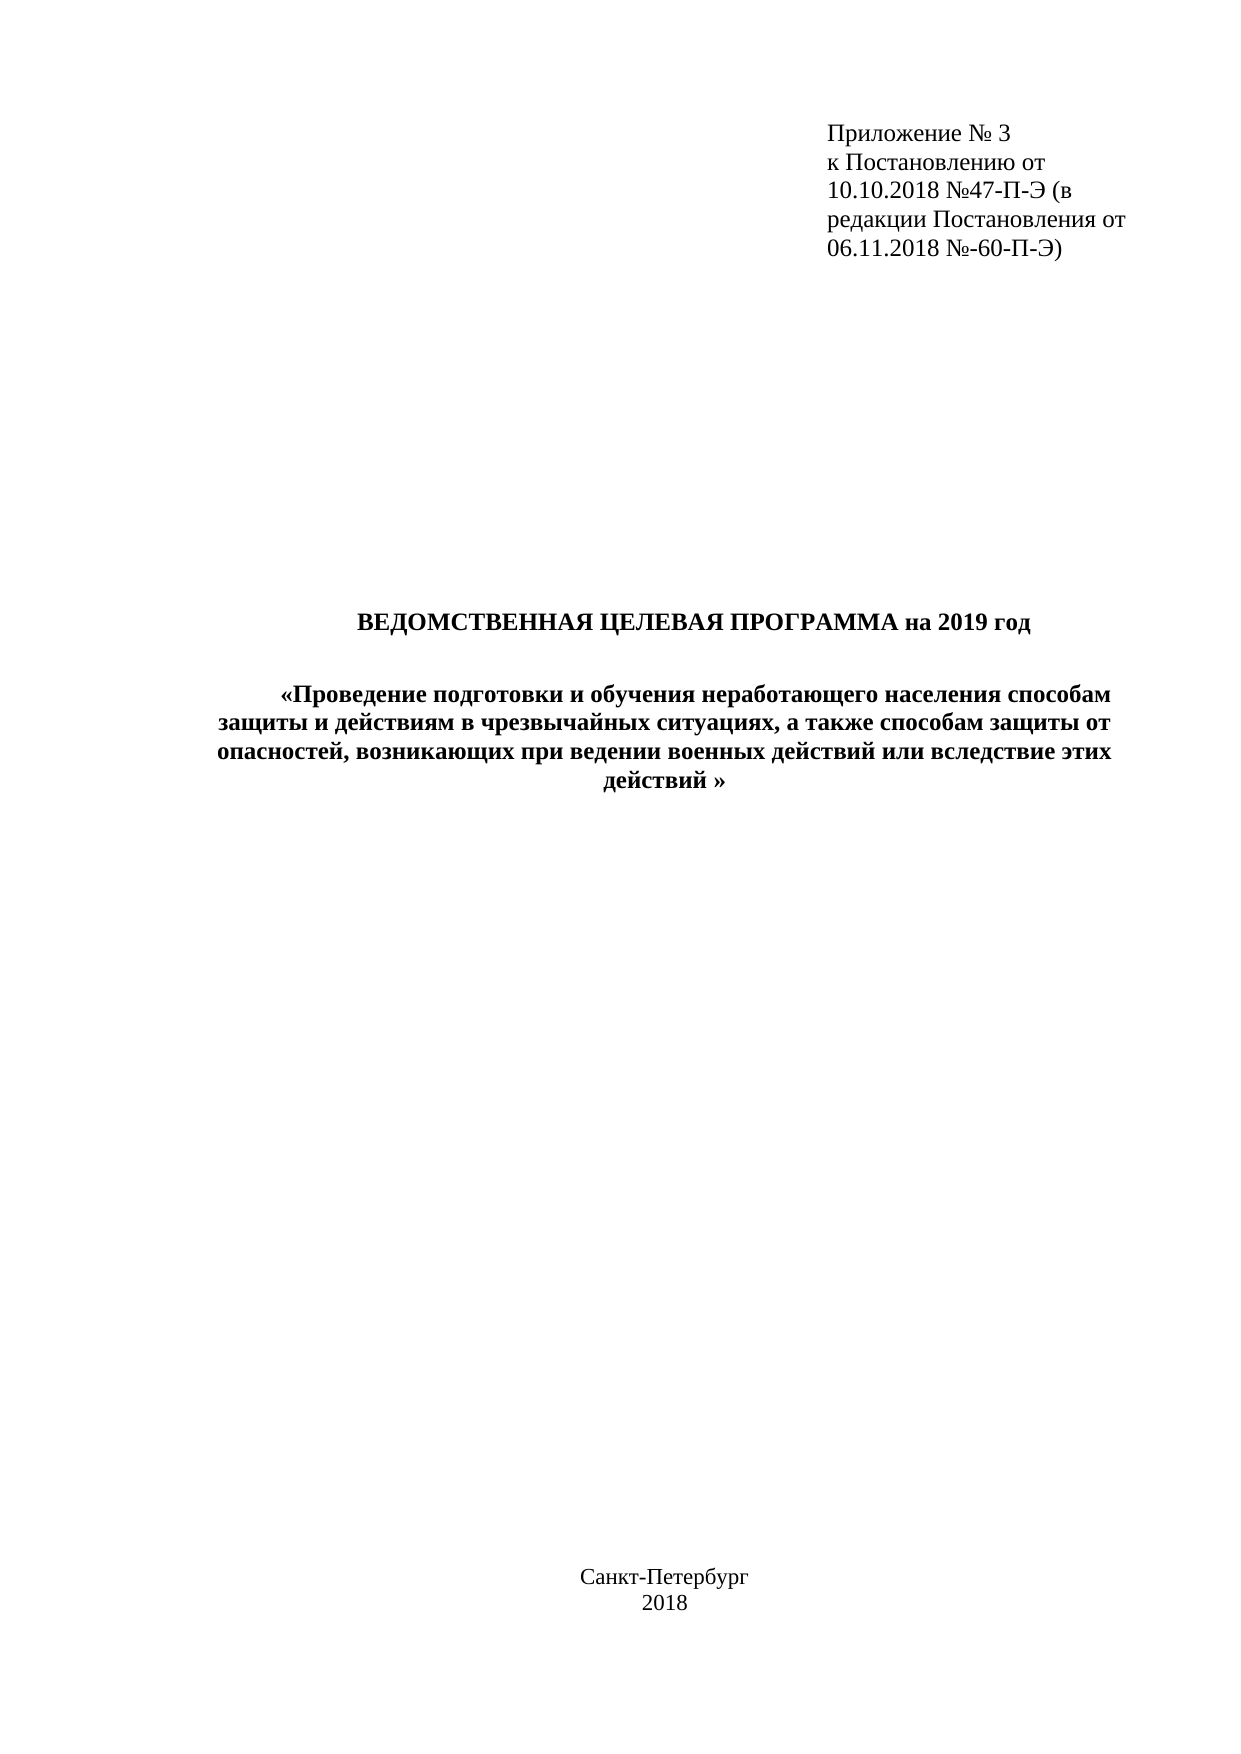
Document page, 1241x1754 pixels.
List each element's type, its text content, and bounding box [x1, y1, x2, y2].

text к Постановлению от 10.10.2018 №47-П-Э (в редакции Постановления от 06.11.2018 №-60-П-Э) [827, 147, 1152, 262]
text Приложение № 3 [827, 118, 1152, 147]
text ВЕДОМСТВЕННАЯ ЦЕЛЕВАЯ ПРОГРАММА на 2019 год [236, 607, 1152, 636]
text 2018 [177, 1589, 1152, 1615]
text «Проведение подготовки и обучения неработающего населения способам защиты и действиям в чрезвычайных ситуациях, а также способам защиты от опасностей, возникающих при ведении военных действий или вследствие этих действий » [177, 679, 1152, 794]
text Санкт-Петербург [177, 1563, 1152, 1589]
